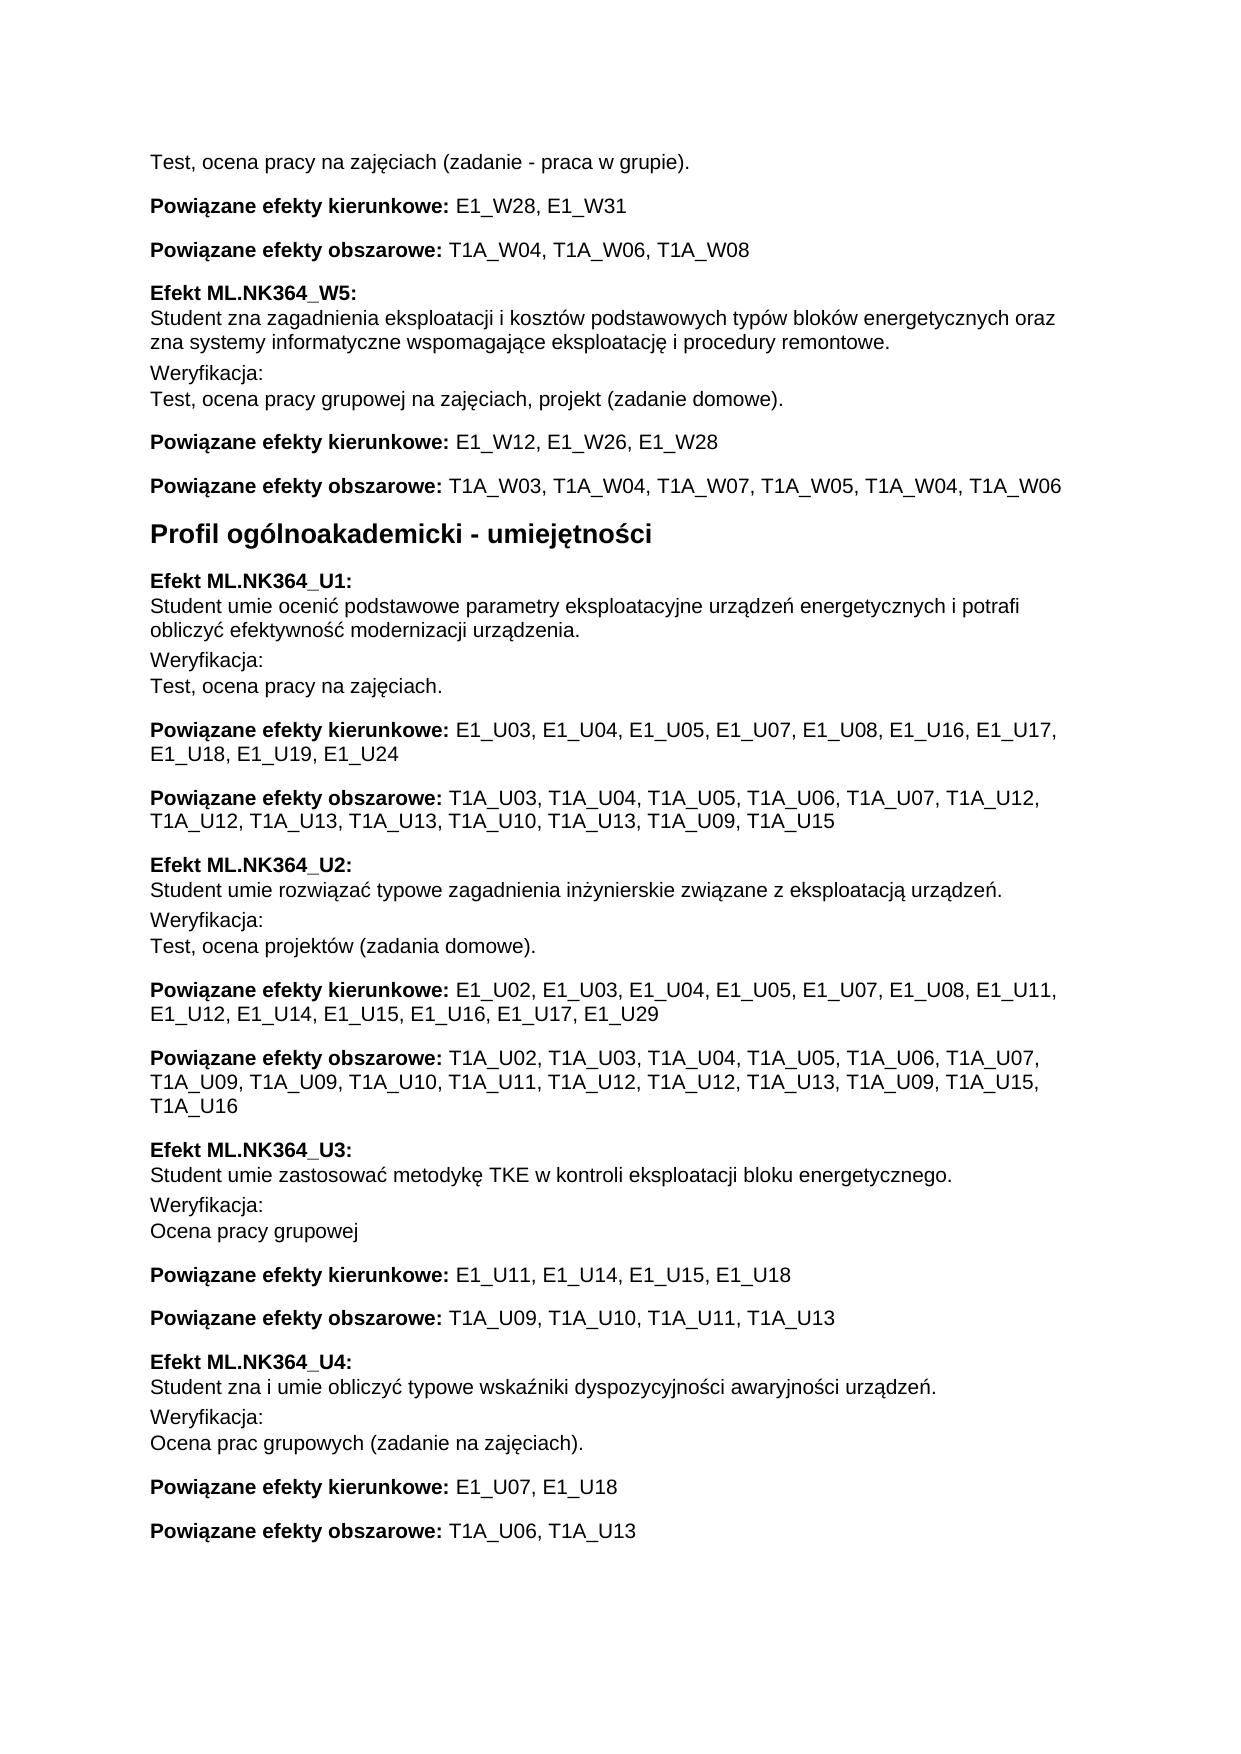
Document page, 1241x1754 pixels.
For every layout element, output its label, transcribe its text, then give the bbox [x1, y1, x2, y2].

text Powiązane efekty obszarowe: T1A_W04, T1A_W06, T1A_W08 [150, 237, 1090, 261]
text Efekt ML.NK364_U2: [150, 853, 1090, 877]
text Student umie ocenić podstawowe parametry eksploatacyjne urządzeń energetycznych i potrafi obliczyć efektywność modernizacji urządzenia. [150, 594, 1090, 642]
text Test, ocena pracy na zajęciach. [150, 674, 1090, 698]
text Weryfikacja: [150, 648, 1090, 672]
text Test, ocena pracy na zajęciach (zadanie - praca w grupie). [150, 150, 1090, 174]
text Weryfikacja: [150, 1405, 1090, 1429]
text Ocena pracy grupowej [150, 1219, 1090, 1243]
subtitle Profil ogólnoakademicki - umiejętności [150, 518, 1090, 549]
text Student zna zagadnienia eksploatacji i kosztów podstawowych typów bloków energetycznych oraz zna systemy informatyczne wspomagające eksploatację i procedury remontowe. [150, 306, 1090, 354]
text Weryfikacja: [150, 908, 1090, 932]
text Ocena prac grupowych (zadanie na zajęciach). [150, 1431, 1090, 1455]
text Powiązane efekty kierunkowe: E1_U11, E1_U14, E1_U15, E1_U18 [150, 1262, 1090, 1286]
text Powiązane efekty obszarowe: T1A_U03, T1A_U04, T1A_U05, T1A_U06, T1A_U07, T1A_U12, T1A_U12, T1A_U13, T1A_U13, T1A_U10, T1A_U13, T1A_U09, T1A_U15 [150, 785, 1090, 833]
text Powiązane efekty obszarowe: T1A_U06, T1A_U13 [150, 1519, 1090, 1543]
text Weryfikacja: [150, 1193, 1090, 1217]
text Student umie zastosować metodykę TKE w kontroli eksploatacji bloku energetycznego. [150, 1162, 1090, 1186]
text Weryfikacja: [150, 360, 1090, 384]
text Powiązane efekty kierunkowe: E1_W28, E1_W31 [150, 194, 1090, 218]
text Efekt ML.NK364_U3: [150, 1137, 1090, 1161]
text Powiązane efekty kierunkowe: E1_U02, E1_U03, E1_U04, E1_U05, E1_U07, E1_U08, E1_U11, E1_U12, E1_U14, E1_U15, E1_U16, E1_U17, E1_U29 [150, 978, 1090, 1026]
text Efekt ML.NK364_U4: [150, 1350, 1090, 1374]
text Efekt ML.NK364_U1: [150, 569, 1090, 593]
text Powiązane efekty kierunkowe: E1_U07, E1_U18 [150, 1475, 1090, 1499]
text Test, ocena projektów (zadania domowe). [150, 934, 1090, 958]
text Student umie rozwiązać typowe zagadnienia inżynierskie związane z eksploatacją urządzeń. [150, 878, 1090, 902]
text Powiązane efekty obszarowe: T1A_W03, T1A_W04, T1A_W07, T1A_W05, T1A_W04, T1A_W06 [150, 474, 1090, 498]
text Powiązane efekty kierunkowe: E1_W12, E1_W26, E1_W28 [150, 430, 1090, 454]
text Efekt ML.NK364_W5: [150, 281, 1090, 305]
text Test, ocena pracy grupowej na zajęciach, projekt (zadanie domowe). [150, 386, 1090, 410]
text Powiązane efekty obszarowe: T1A_U02, T1A_U03, T1A_U04, T1A_U05, T1A_U06, T1A_U07, T1A_U09, T1A_U09, T1A_U10, T1A_U11, T1A_U12, T1A_U12, T1A_U13, T1A_U09, T1A_U15, T1A_U16 [150, 1046, 1090, 1118]
text Powiązane efekty kierunkowe: E1_U03, E1_U04, E1_U05, E1_U07, E1_U08, E1_U16, E1_U17, E1_U18, E1_U19, E1_U24 [150, 718, 1090, 766]
text Student zna i umie obliczyć typowe wskaźniki dyspozycyjności awaryjności urządzeń. [150, 1375, 1090, 1399]
text Powiązane efekty obszarowe: T1A_U09, T1A_U10, T1A_U11, T1A_U13 [150, 1306, 1090, 1330]
